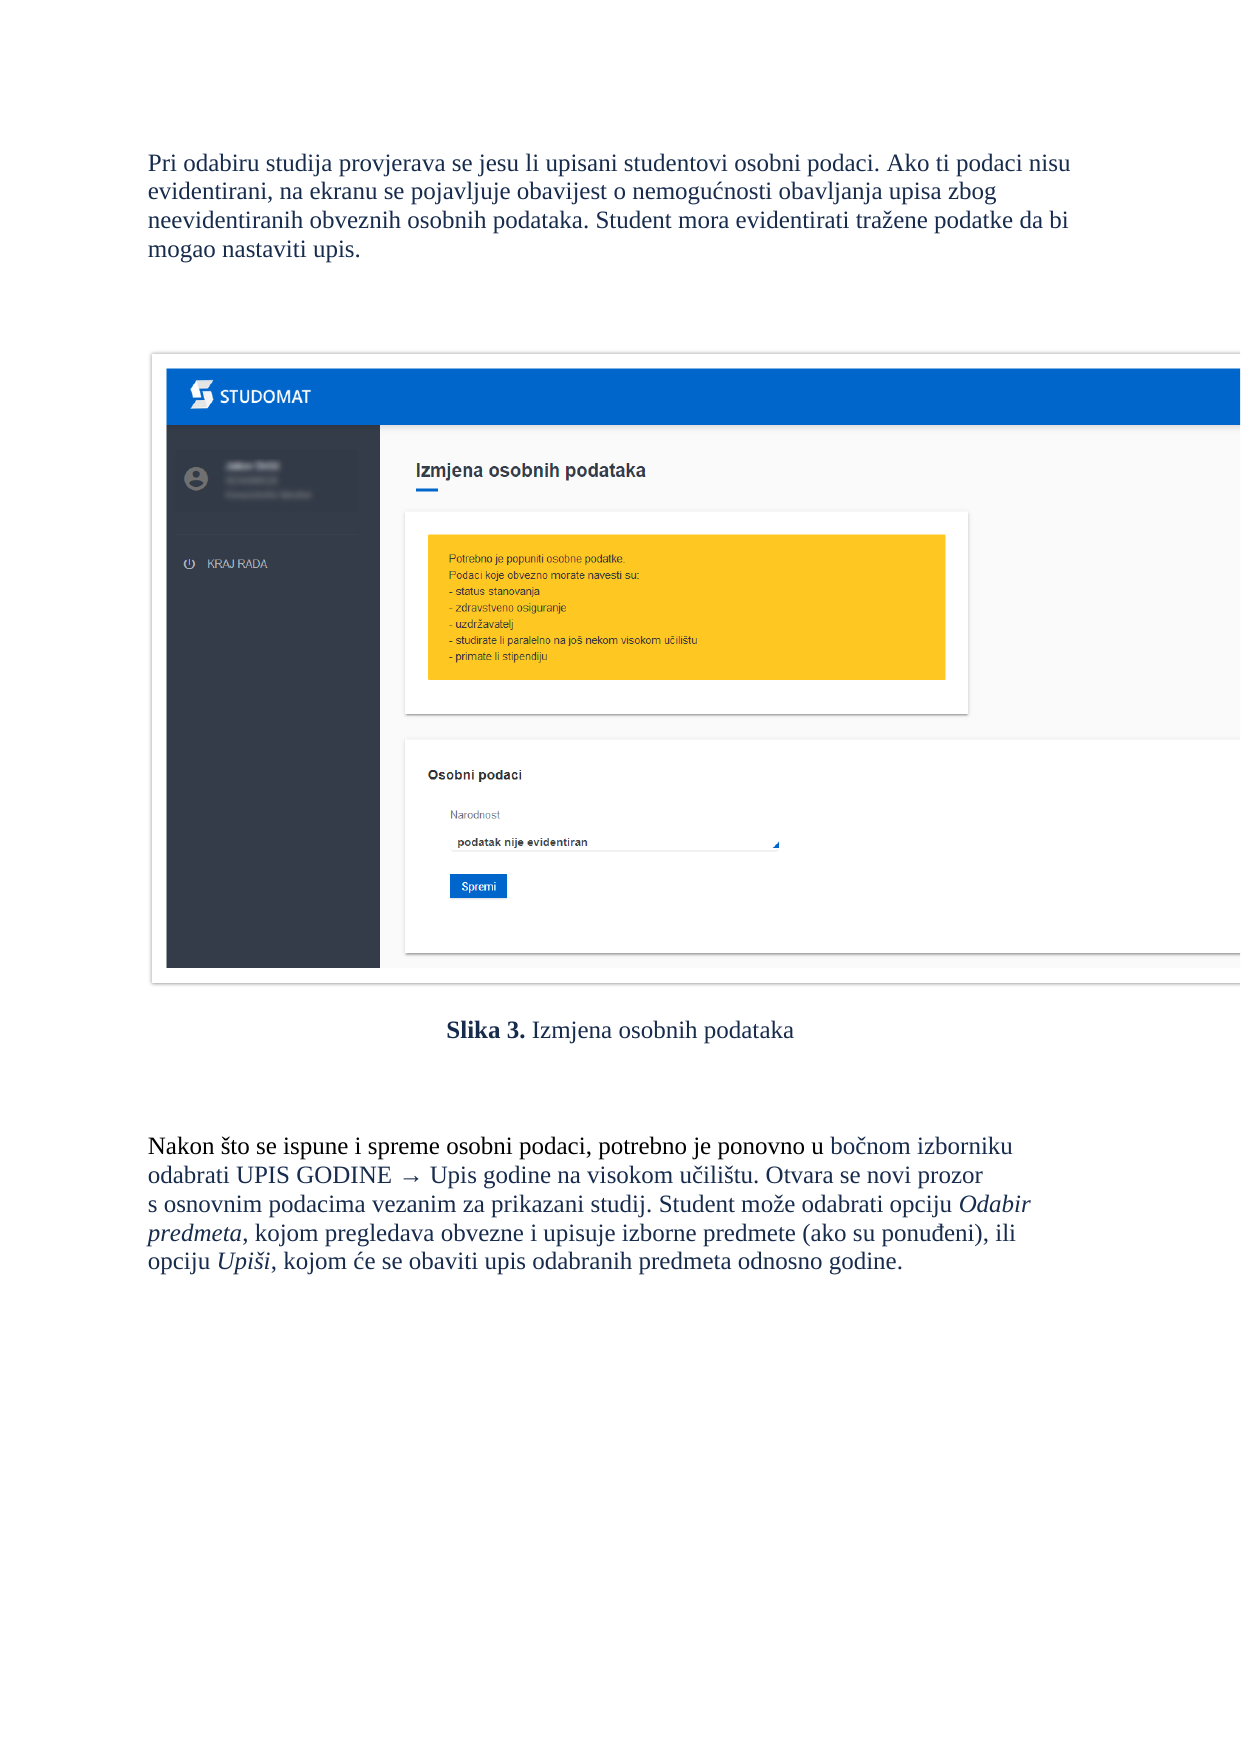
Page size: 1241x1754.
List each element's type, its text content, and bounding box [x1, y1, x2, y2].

text Pri odabiru studija provjerava se jesu li upisani studentovi osobni podaci. Ako ti podaci nisu evidentirani, na ekranu se pojavljuje obavijest o nemogućnosti obavljanja upisa zbog neevidentiranih obveznih osobnih podataka. Student mora evidentirati tražene podatke da bi mogao nastaviti upis. [148, 148, 1093, 263]
picture [147, 349, 1241, 987]
text Slika 3. Izmjena osobnih podataka [148, 1016, 1093, 1044]
text Nakon što se ispune i spreme osobni podaci, potrebno je ponovno u bočnom izborniku odabrati UPIS GODINE → Upis godine na visokom učilištu. Otvara se novi prozor s osnovnim podacima vezanim za prikazani studij. Student može odabrati opciju Odabir predmeta, kojom pregledava obvezne i upisuje izborne predmete (ako su ponuđeni), ili opciju Upiši, kojom će se obaviti upis odabranih predmeta odnosno godine. [148, 1131, 1093, 1275]
